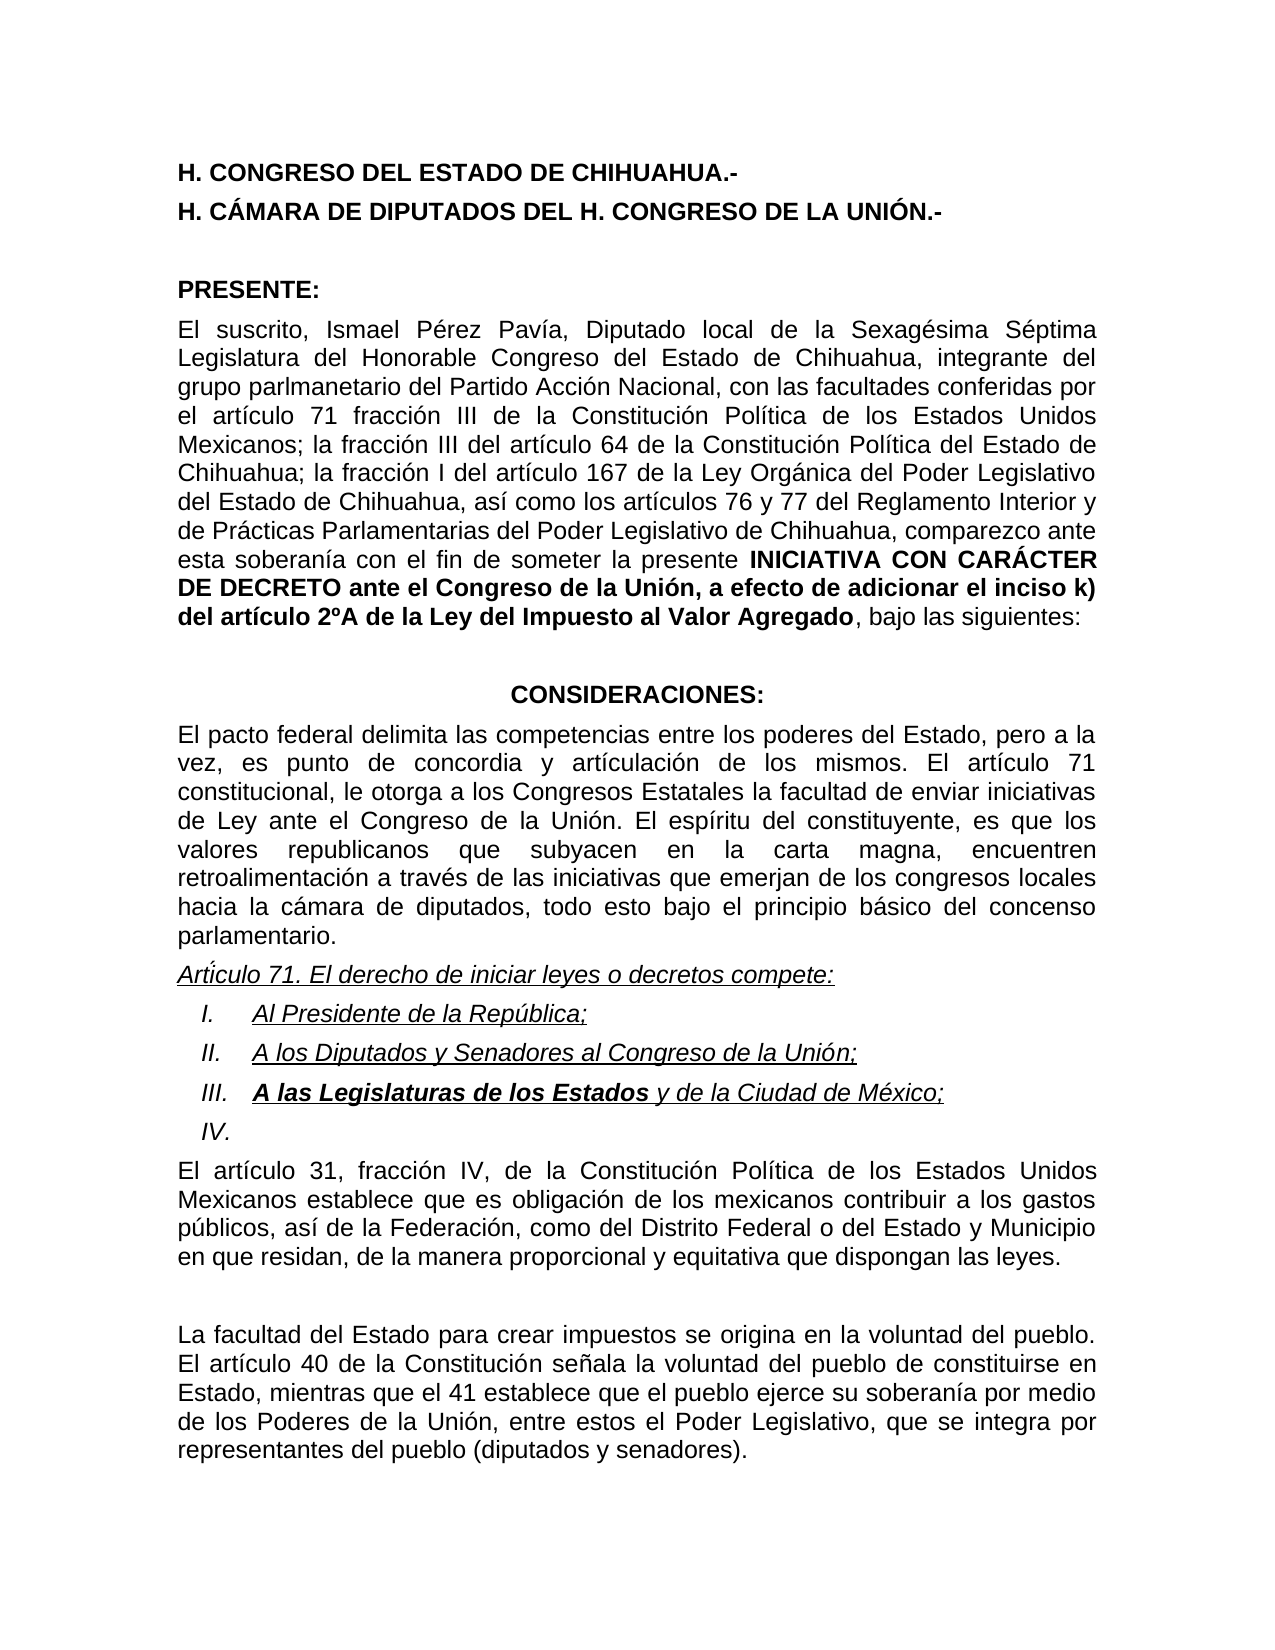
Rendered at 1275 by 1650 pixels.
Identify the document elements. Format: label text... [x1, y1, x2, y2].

list Al Presidente de la República; [201, 999, 1098, 1028]
text H. CONGRESO DEL ESTADO DE CHIHUAHUA.- [177, 158, 1098, 187]
text El suscrito, Ismael Pérez Pavía, Diputado local de la Sexagésima Séptima Legislatura del Honorable Congreso del Estado de Chihuahua, integrante del grupo parlmanetario del Partido Acción Nacional, con las facultades conferidas por el artículo 71 fracción III de la Constitución Política de los Estados Unidos Mexicanos; la fracción III del artículo 64 de la Constitución Política del Estado de Chihuahua; la fracción I del artículo 167 de la Ley Orgánica del Poder Legislativo del Estado de Chihuahua, así como los artículos 76 y 77 del Reglamento Interior y de Prácticas Parlamentarias del Poder Legislativo de Chihuahua, comparezco ante esta soberanía con el fin de someter la presente INICIATIVA CON CARÁCTER DE DECRETO ante el Congreso de la Unión, a efecto de adicionar el inciso k) del artículo 2ºA de la Ley del Impuesto al Valor Agregado, bajo las siguientes: [177, 315, 1098, 631]
text Artículo 71. El derecho de iniciar leyes o decretos compete: [177, 960, 1098, 989]
text El artículo 31, fracción IV, de la Constitución Política de los Estados Unidos Mexicanos establece que es obligación de los mexicanos contribuir a los gastos públicos, así de la Federación, como del Distrito Federal o del Estado y Municipio en que residan, de la manera proporcional y equitativa que dispongan las leyes. [177, 1156, 1098, 1271]
list A los Diputados y Senadores al Congreso de la Unión; [201, 1038, 1098, 1067]
text CONSIDERACIONES: [177, 681, 1098, 709]
text La facultad del Estado para crear impuestos se origina en la voluntad del pueblo. El artículo 40 de la Constitución señala la voluntad del pueblo de constituirse en Estado, mientras que el 41 establece que el pueblo ejerce su soberanía por medio de los Poderes de la Unión, entre estos el Poder Legislativo, que se integra por representantes del pueblo (diputados y senadores). [177, 1321, 1098, 1464]
list A las Legislaturas de los Estados y de la Ciudad de México; [201, 1078, 1098, 1106]
text El pacto federal delimita las competencias entre los poderes del Estado, pero a la vez, es punto de concordia y artículación de los mismos. El artículo 71 constitucional, le otorga a los Congresos Estatales la facultad de enviar iniciativas de Ley ante el Congreso de la Unión. El espíritu del constituyente, es que los valores republicanos que subyacen en la carta magna, encuentren retroalimentación a través de las iniciativas que emerjan de los congresos locales hacia la cámara de diputados, todo esto bajo el principio básico del concenso parlamentario. [177, 720, 1098, 950]
text PRESENTE: [177, 276, 1098, 304]
text H. CÁMARA DE DIPUTADOS DEL H. CONGRESO DE LA UNIÓN.- [177, 197, 1098, 226]
